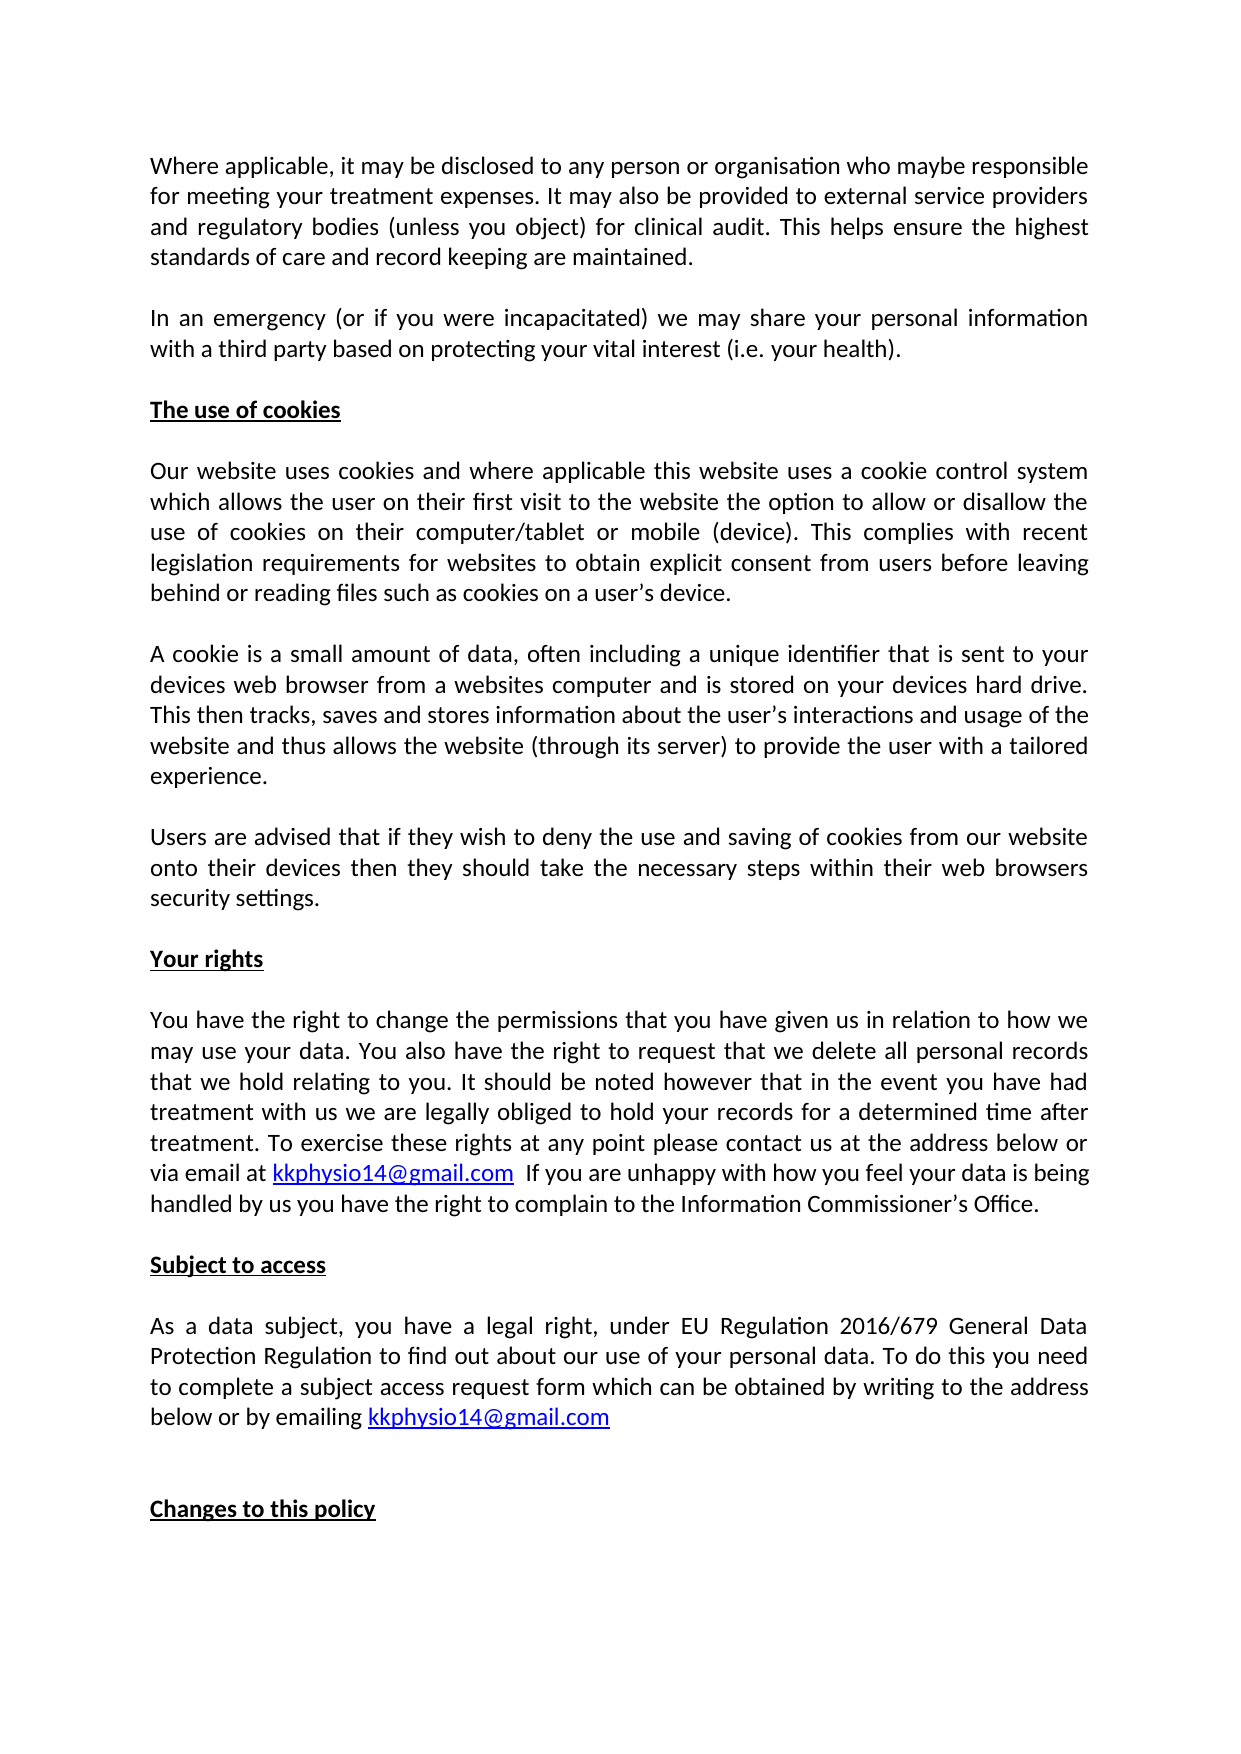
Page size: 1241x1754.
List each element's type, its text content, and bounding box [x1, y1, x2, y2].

text Our website uses cookies and where applicable this website uses a cookie control system which allows the user on their first visit to the website the option to allow or disallow the use of cookies on their computer/tablet or mobile (device). This complies with recent legislation requirements for websites to obtain explicit consent from users before leaving behind or reading files such as cookies on a user’s device. [150, 455, 1090, 608]
text Users are advised that if they wish to deny the use and saving of cookies from our website onto their devices then they should take the necessary steps within their web browsers security settings. [150, 821, 1090, 913]
text In an emergency (or if you were incapacitated) we may share your personal information with a third party based on protecting your vital interest (i.e. your health). [150, 303, 1090, 364]
text A cookie is a small amount of data, often including a unique identifier that is sent to your devices web browser from a websites computer and is stored on your devices hard drive. This then tracks, saves and stores information about the user’s interactions and usage of the website and thus allows the website (through its server) to provide the user with a tailored experience. [150, 638, 1090, 791]
text Changes to this policy [150, 1493, 1090, 1523]
text Your rights [150, 943, 1090, 974]
text As a data subject, you have a legal right, under EU Regulation 2016/679 General Data Protection Regulation to find out about our use of your personal data. To do this you need to complete a subject access request form which can be obtained by writing to the address below or by emailing kkphysio14@gmail.com [150, 1310, 1090, 1432]
text The use of cookies [150, 394, 1090, 425]
text You have the right to change the permissions that you have given us in relation to how we may use your data. You also have the right to request that we delete all personal records that we hold relating to you. It should be noted however that in the event you have had treatment with us we are legally obliged to hold your records for a determined time after treatment. To exercise these rights at any point please contact us at the address below or via email at kkphysio14@gmail.com If you are unhappy with how you feel your data is being handled by us you have the right to complain to the Information Commissioner’s Office. [150, 1004, 1090, 1218]
text Subject to access [150, 1249, 1090, 1279]
text Where applicable, it may be disclosed to any person or organisation who maybe responsible for meeting your treatment expenses. It may also be provided to external service providers and regulatory bodies (unless you object) for clinical audit. This helps ensure the highest standards of care and record keeping are maintained. [150, 150, 1090, 272]
